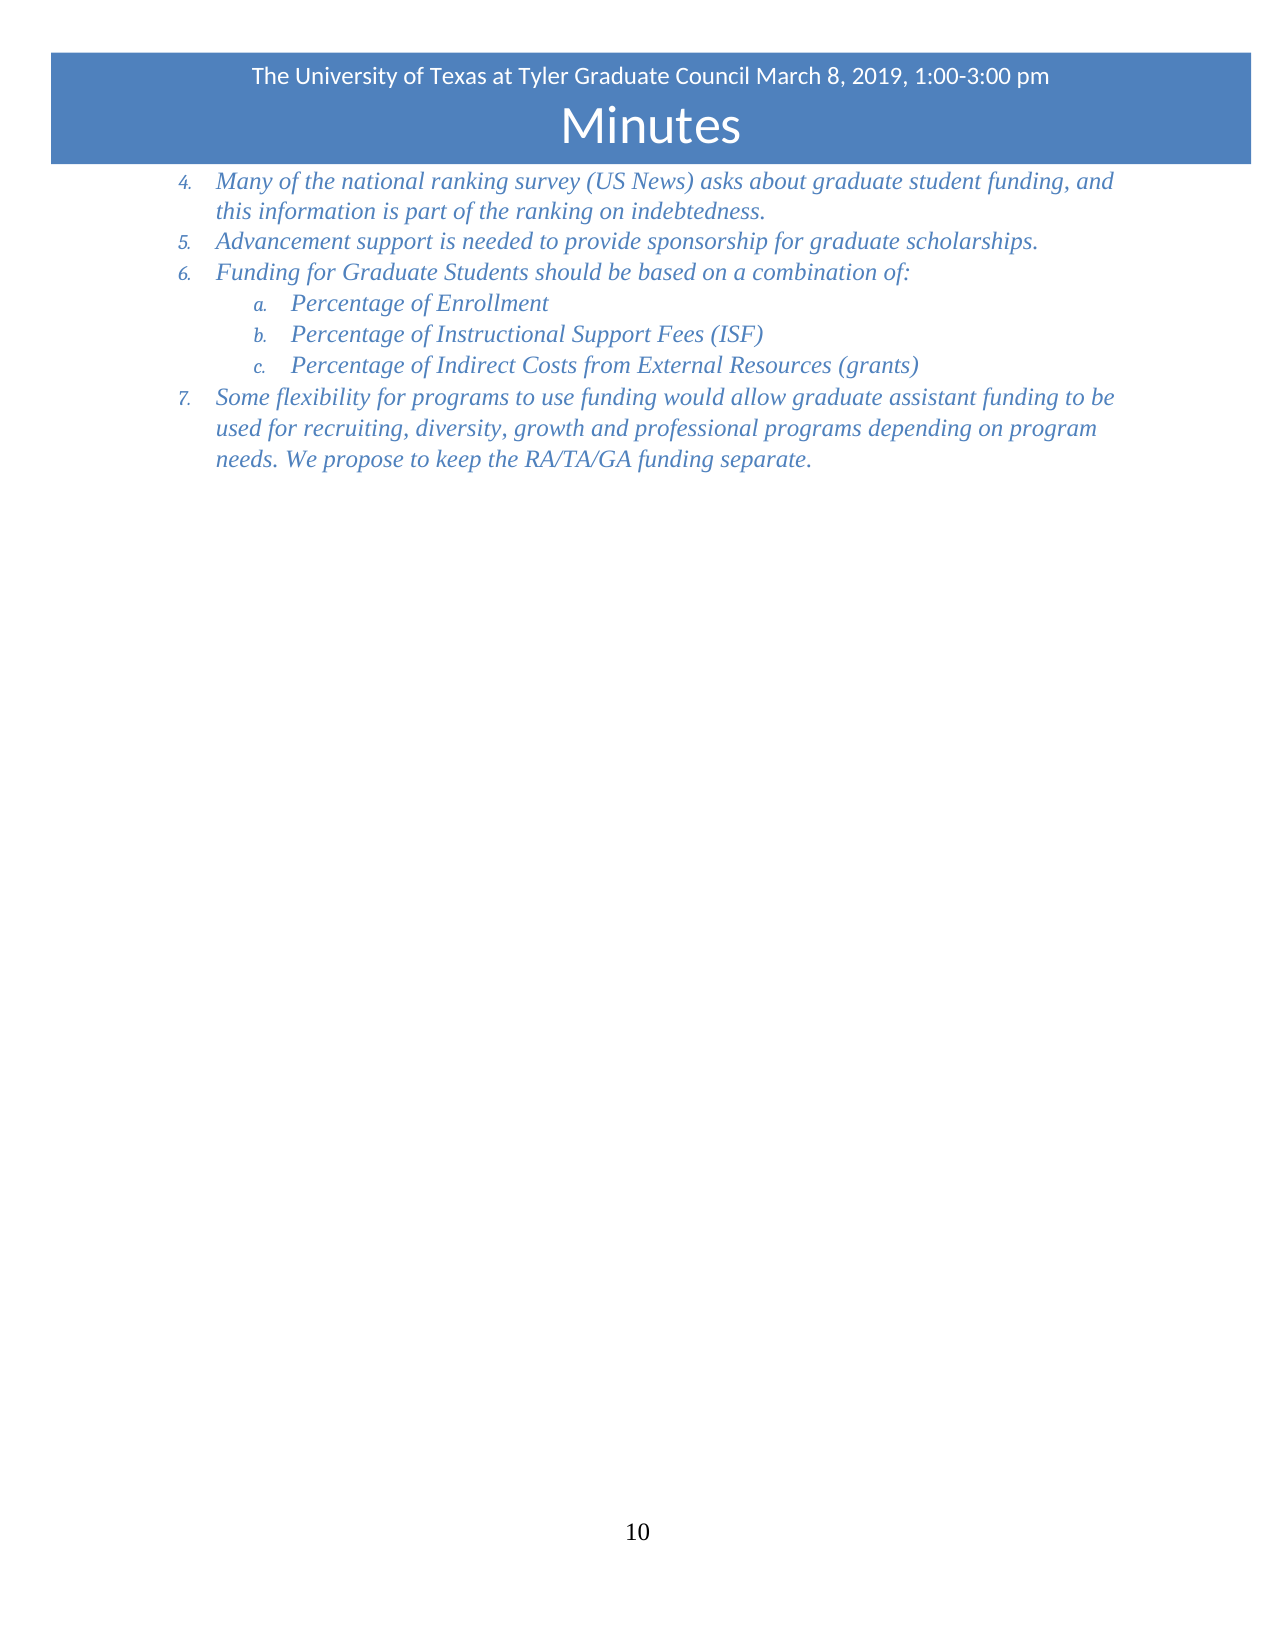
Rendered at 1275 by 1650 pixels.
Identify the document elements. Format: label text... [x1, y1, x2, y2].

list Percentage of Instructional Support Fees (ISF) [253, 319, 1125, 348]
list Percentage of Indirect Costs from External Resources (grants) [253, 351, 1125, 379]
list Many of the national ranking survey (US News) asks about graduate student funding, and this information is part of the ranking on indebtedness. [178, 165, 1125, 225]
list Funding for Graduate Students should be based on a combination of: [178, 257, 1125, 286]
list Advancement support is needed to provide sponsorship for graduate scholarships. [178, 226, 1125, 255]
list Percentage of Enrollment [253, 288, 1125, 317]
list Some flexibility for programs to use funding would allow graduate assistant funding to be used for recruiting, diversity, growth and professional programs depending on program needs. We propose to keep the RA/TA/GA funding separate. [178, 382, 1125, 472]
